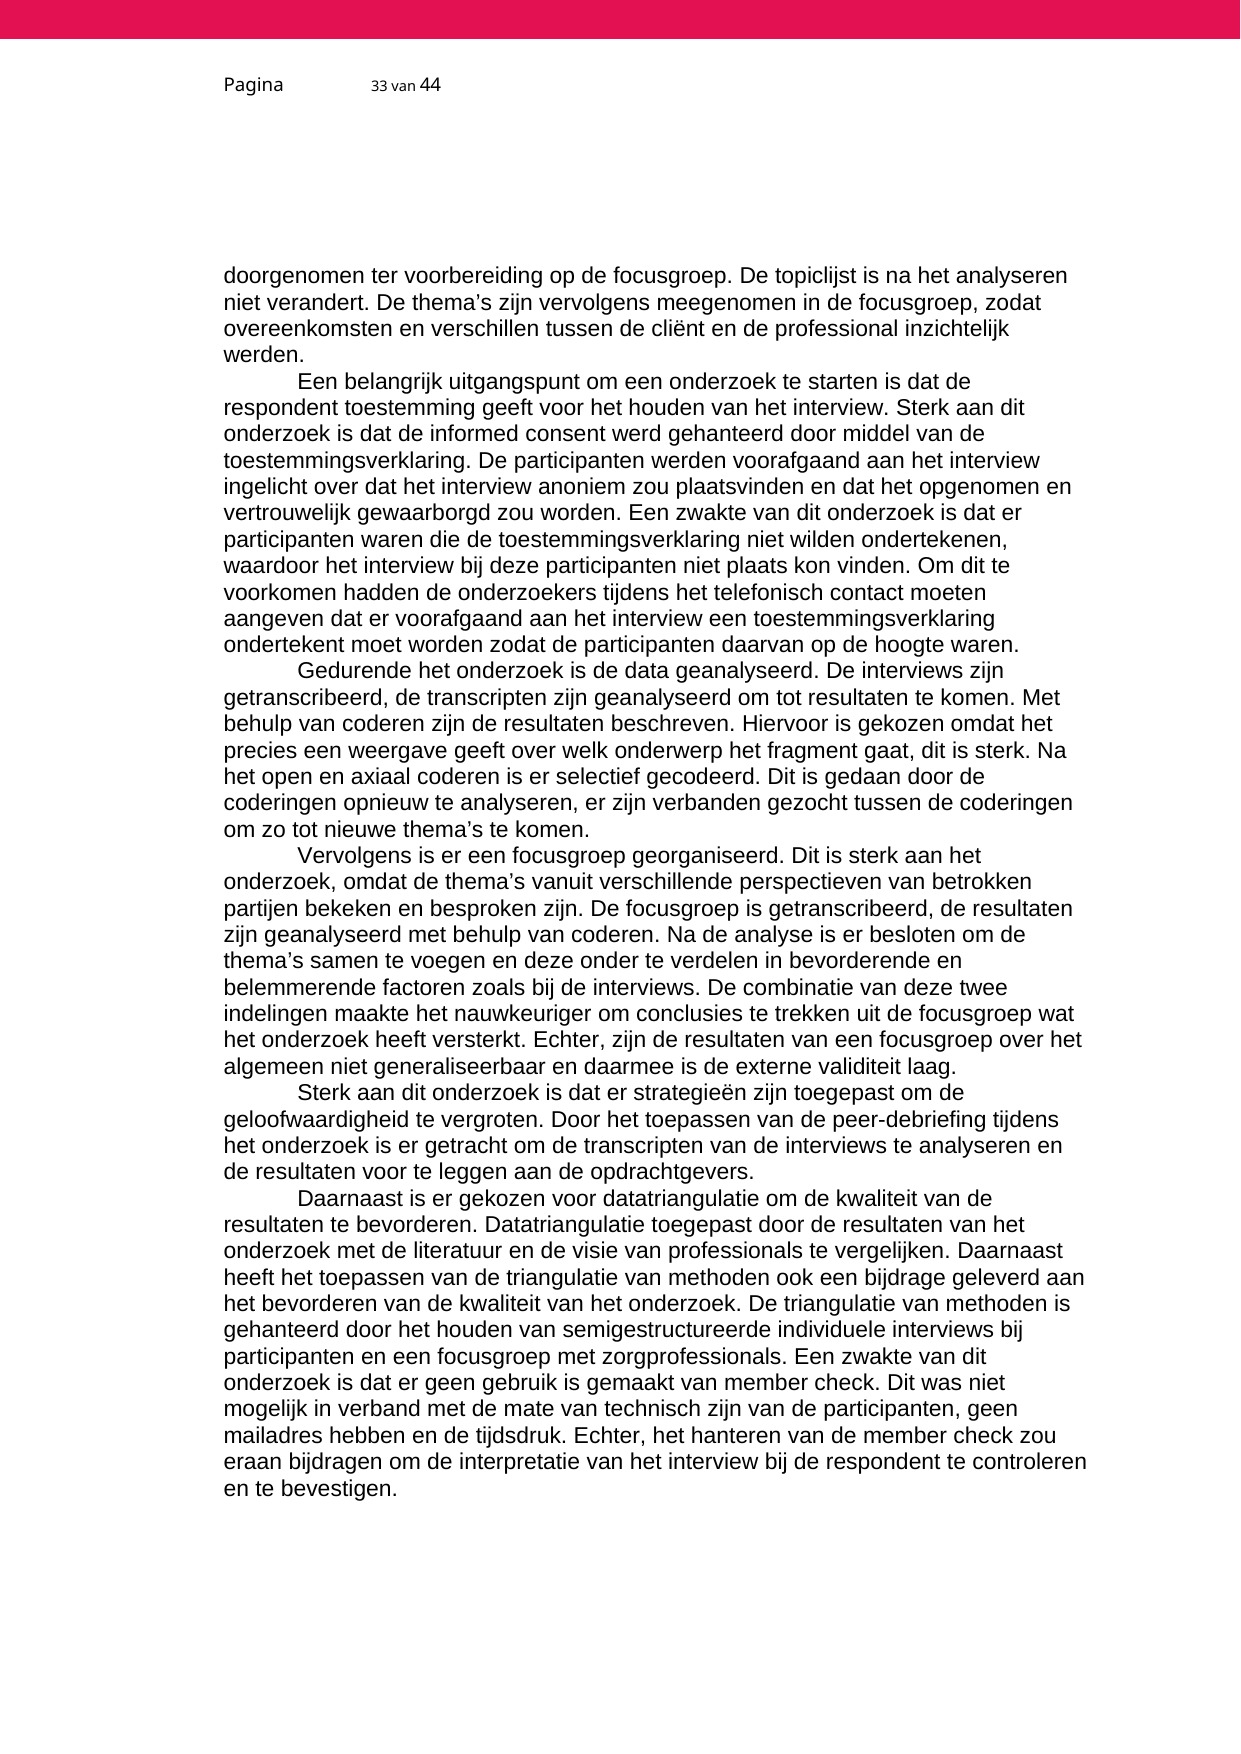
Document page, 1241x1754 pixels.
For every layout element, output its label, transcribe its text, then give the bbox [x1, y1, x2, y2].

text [223, 262, 1090, 368]
picture [0, 0, 1241, 39]
text Daarnaast is er gekozen voor datatriangulatie om de kwaliteit van de resultaten te bevorderen. Datatriangulatie toegepast door de resultaten van het onderzoek met de literatuur en de visie van professionals te vergelijken. Daarnaast heeft het toepassen van de triangulatie van methoden ook een bijdrage geleverd aan het bevorderen van de kwaliteit van het onderzoek. De triangulatie van methoden is gehanteerd door het houden van semigestructureerde individuele interviews bij participanten en een focusgroep met zorgprofessionals. Een zwakte van dit onderzoek is dat er geen gebruik is gemaakt van member check. Dit was niet mogelijk in verband met de mate van technisch zijn van de participanten, geen mailadres hebben en de tijdsdruk. Echter, het hanteren van de member check zou eraan bijdragen om de interpretatie van het interview bij de respondent te controleren en te bevestigen. [223, 1184, 1090, 1501]
text Gedurende het onderzoek is de data geanalyseerd. De interviews zijn getranscribeerd, de transcripten zijn geanalyseerd om tot resultaten te komen. Met behulp van coderen zijn de resultaten beschreven. Hiervoor is gekozen omdat het precies een weergave geeft over welk onderwerp het fragment gaat, dit is sterk. Na het open en axiaal coderen is er selectief gecodeerd. Dit is gedaan door de coderingen opnieuw te analyseren, er zijn verbanden gezocht tussen de coderingen om zo tot nieuwe thema’s te komen. [223, 657, 1090, 842]
text Vervolgens is er een focusgroep georganiseerd. Dit is sterk aan het onderzoek, omdat de thema’s vanuit verschillende perspectieven van betrokken partijen bekeken en besproken zijn. De focusgroep is getranscribeerd, de resultaten zijn geanalyseerd met behulp van coderen. Na de analyse is er besloten om de thema’s samen te voegen en deze onder te verdelen in bevorderende en belemmerende factoren zoals bij de interviews. De combinatie van deze twee indelingen maakte het nauwkeuriger om conclusies te trekken uit de focusgroep wat het onderzoek heeft versterkt. Echter, zijn de resultaten van een focusgroep over het algemeen niet generaliseerbaar en daarmee is de externe validiteit laag. [223, 842, 1090, 1079]
text Een belangrijk uitgangspunt om een onderzoek te starten is dat de respondent toestemming geeft voor het houden van het interview. Sterk aan dit onderzoek is dat de informed consent werd gehanteerd door middel van de toestemmingsverklaring. De participanten werden voorafgaand aan het interview ingelicht over dat het interview anoniem zou plaatsvinden en dat het opgenomen en vertrouwelijk gewaarborgd zou worden. Een zwakte van dit onderzoek is dat er participanten waren die de toestemmingsverklaring niet wilden ondertekenen, waardoor het interview bij deze participanten niet plaats kon vinden. Om dit te voorkomen hadden de onderzoekers tijdens het telefonisch contact moeten aangeven dat er voorafgaand aan het interview een toestemmingsverklaring ondertekent moet worden zodat de participanten daarvan op de hoogte waren. [223, 368, 1090, 657]
text Sterk aan dit onderzoek is dat er strategieën zijn toegepast om de geloofwaardigheid te vergroten. Door het toepassen van de peer-debriefing tijdens het onderzoek is er getracht om de transcripten van de interviews te analyseren en de resultaten voor te leggen aan de opdrachtgevers. [223, 1079, 1090, 1184]
